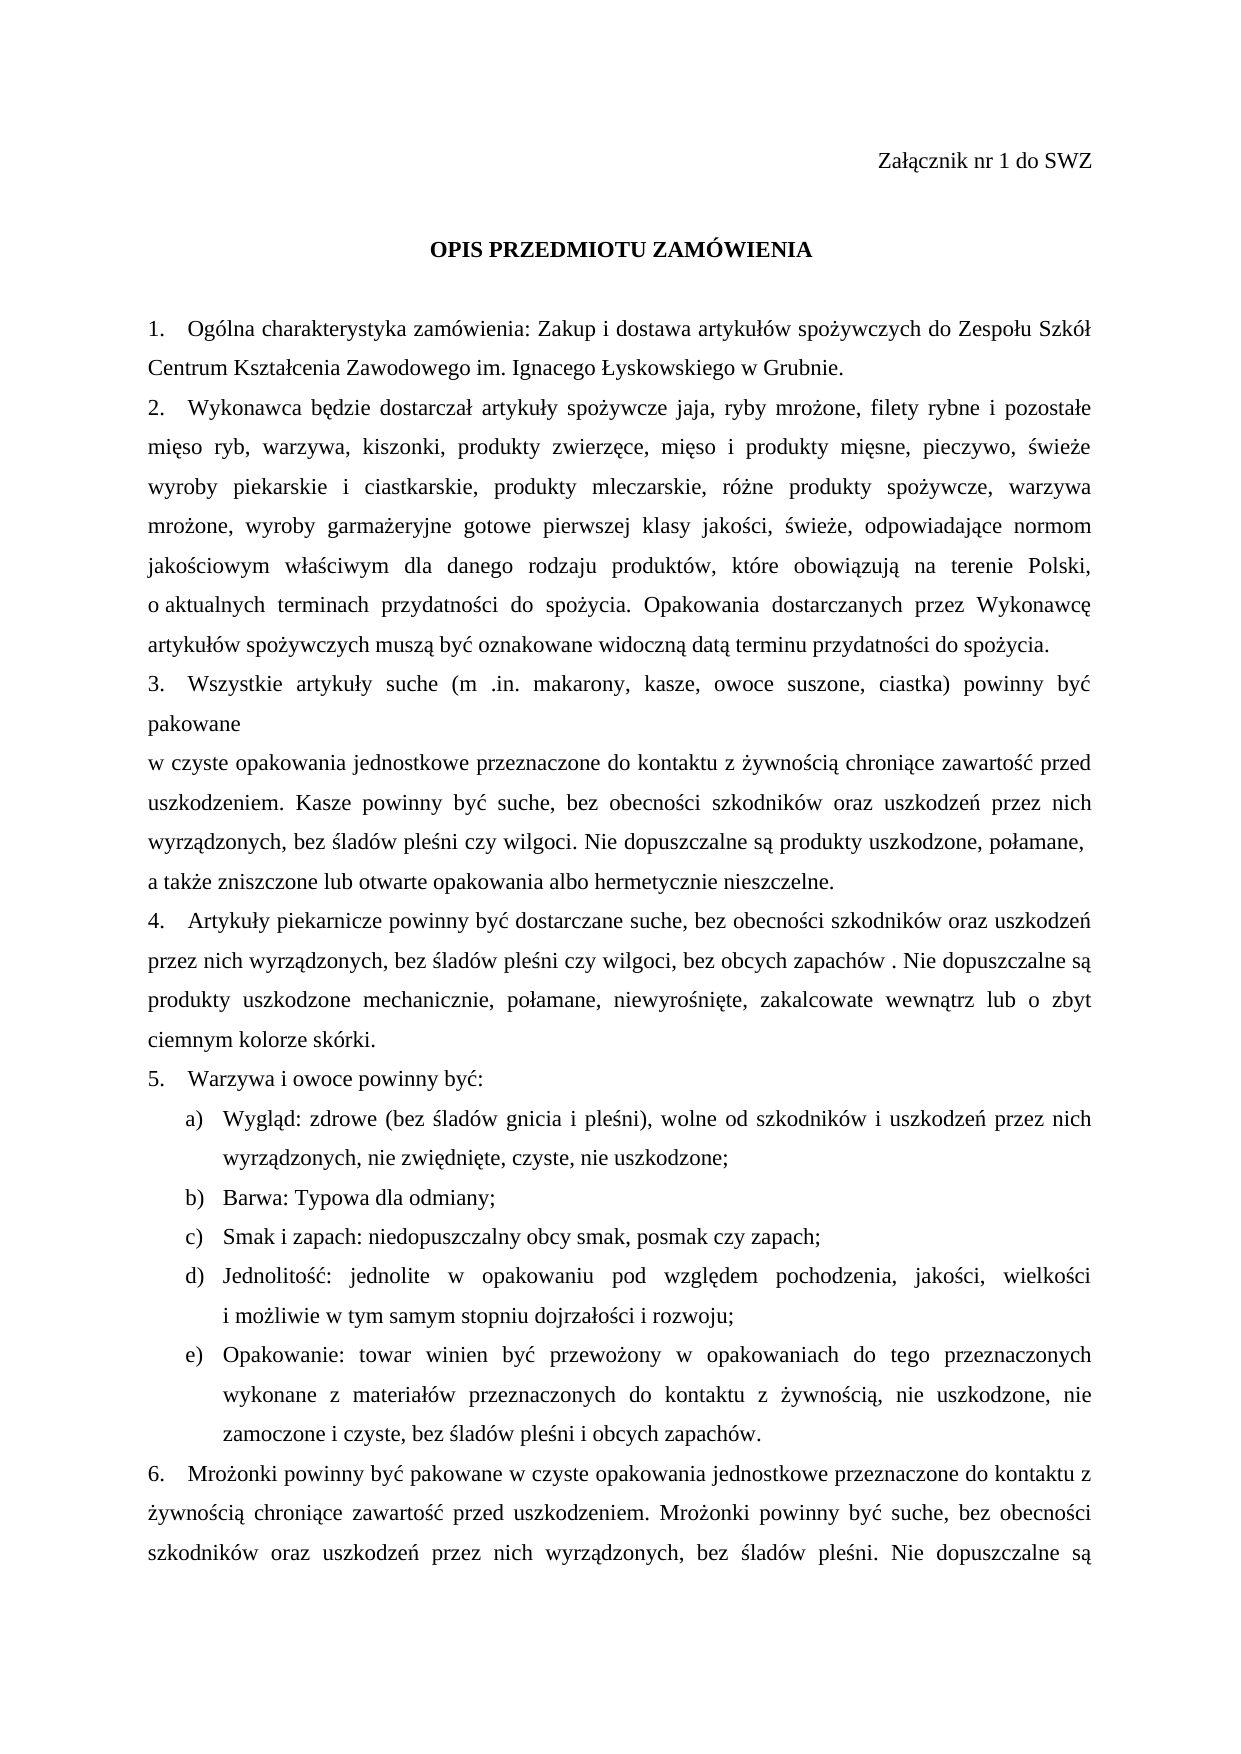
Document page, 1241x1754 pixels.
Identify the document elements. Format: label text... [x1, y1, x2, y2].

list Warzywa i owoce powinny być: [148, 1065, 1093, 1091]
list Ogólna charakterystyka zamówienia: Zakup i dostawa artykułów spożywczych do Zespołu Szkół Centrum Kształcenia Zawodowego im. Ignacego Łyskowskiego w Grubnie. [148, 315, 1093, 381]
list Artykuły piekarnicze powinny być dostarczane suche, bez obecności szkodników oraz uszkodzeń przez nich wyrządzonych, bez śladów pleśni czy wilgoci, bez obcych zapachów . Nie dopuszczalne są produkty uszkodzone mechanicznie, połamane, niewyrośnięte, zakalcowate wewnątrz lub o zbyt ciemnym kolorze skórki. [148, 907, 1093, 1052]
list Barwa: Typowa dla odmiany; [185, 1183, 1093, 1210]
list Wygląd: zdrowe (bez śladów gnicia i pleśni), wolne od szkodników i uszkodzeń przez nich wyrządzonych, nie zwiędnięte, czyste, nie uszkodzone; [185, 1104, 1093, 1170]
list Wykonawca będzie dostarczał artykuły spożywcze jaja, ryby mrożone, filety rybne i pozostałe mięso ryb, warzywa, kiszonki, produkty zwierzęce, mięso i produkty mięsne, pieczywo, świeże wyroby piekarskie i ciastkarskie, produkty mleczarskie, różne produkty spożywcze, warzywa mrożone, wyroby garmażeryjne gotowe pierwszej klasy jakości, świeże, odpowiadające normom jakościowym właściwym dla danego rodzaju produktów, które obowiązują na terenie Polski, o aktualnych terminach przydatności do spożycia. Opakowania dostarczanych przez Wykonawcę artykułów spożywczych muszą być oznakowane widoczną datą terminu przydatności do spożycia. [148, 394, 1093, 657]
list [148, 1460, 1093, 1565]
list Smak i zapach: niedopuszczalny obcy smak, posmak czy zapach; [185, 1223, 1093, 1249]
text OPIS PRZEDMIOTU ZAMÓWIENIA [148, 236, 1094, 262]
list Jednolitość: jednolite w opakowaniu pod względem pochodzenia, jakości, wielkości i możliwie w tym samym stopniu dojrzałości i rozwoju; [185, 1262, 1093, 1328]
list Opakowanie: towar winien być przewożony w opakowaniach do tego przeznaczonych wykonane z materiałów przeznaczonych do kontaktu z żywnością, nie uszkodzone, nie zamoczone i czyste, bez śladów pleśni i obcych zapachów. [185, 1341, 1093, 1447]
text Załącznik nr 1 do SWZ [148, 148, 1093, 174]
list Wszystkie artykuły suche (m .in. makarony, kasze, owoce suszone, ciastka) powinny być pakowane w czyste opakowania jednostkowe przeznaczone do kontaktu z żywnością chroniące zawartość przed uszkodzeniem. Kasze powinny być suche, bez obecności szkodników oraz uszkodzeń przez nich wyrządzonych, bez śladów pleśni czy wilgoci. Nie dopuszczalne są produkty uszkodzone, połamane, a także zniszczone lub otwarte opakowania albo hermetycznie nieszczelne. [148, 670, 1093, 894]
